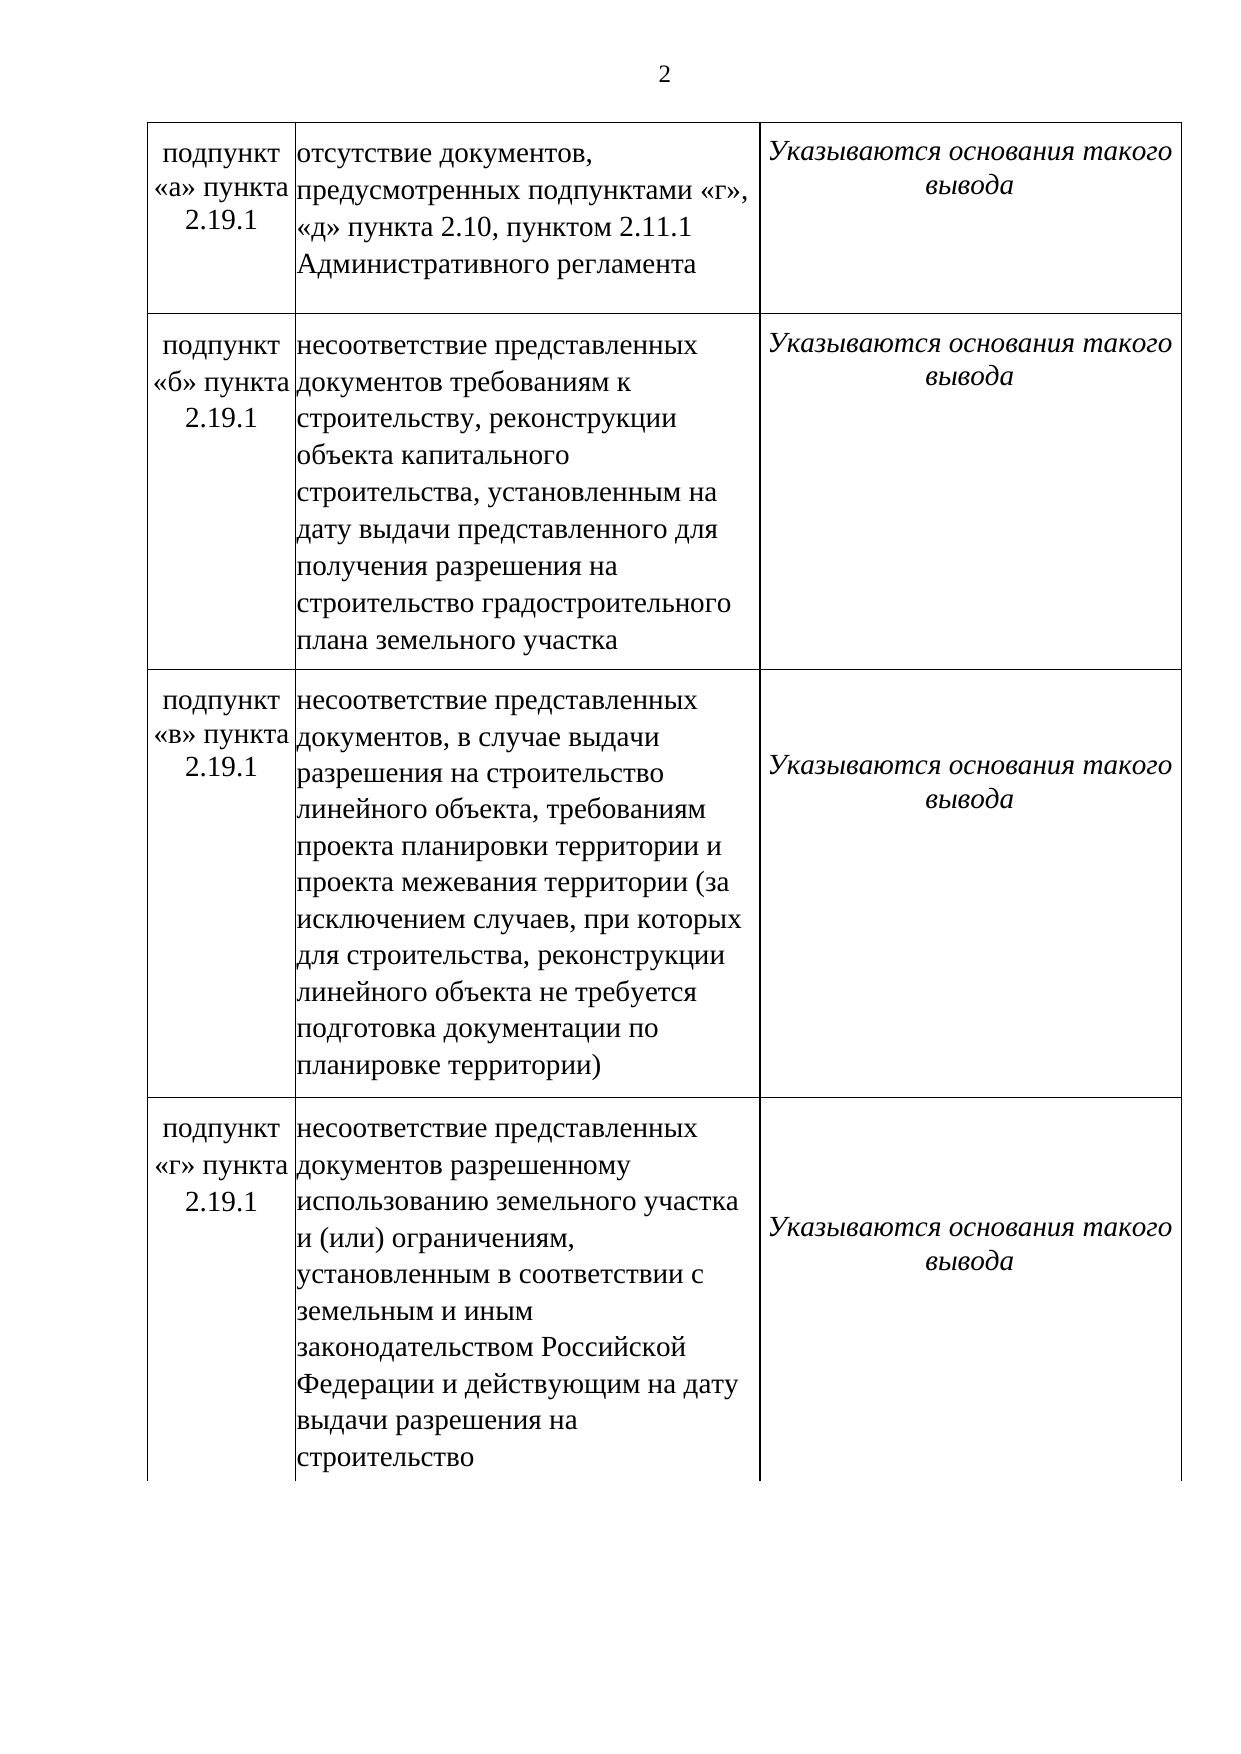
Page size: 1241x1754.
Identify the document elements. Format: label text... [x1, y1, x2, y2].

table_cell отсутствие документов, предусмотренных подпунктами «г», «д» пункта 2.10, пунктом 2.11.1 Административного регламента [296, 123, 759, 313]
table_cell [761, 1098, 1181, 1481]
table_cell несоответствие представленных документов, в случае выдачи разрешения на строительство линейного объекта, требованиям проекта планировки территории и проекта межевания территории (за исключением случаев, при которых для строительства, реконструкции линейного объекта не требуется подготовка документации по планировке территории) [296, 670, 759, 1097]
table_cell подпункт «а» пункта 2.19.1 [148, 123, 295, 313]
table_cell несоответствие представленных документов требованиям к строительству, реконструкции объекта капитального строительства, установленным на дату выдачи представленного для получения разрешения на строительство градостроительного плана земельного участка [296, 314, 759, 669]
table_cell подпункт «г» пункта 2.19.1 [148, 1098, 295, 1481]
table_cell Указываются основания такого вывода [761, 314, 1181, 669]
table_cell подпункт «б» пункта 2.19.1 [148, 314, 295, 669]
table_cell подпункт «в» пункта 2.19.1 [148, 670, 295, 1097]
table_cell Указываются основания такого вывода [761, 670, 1181, 1097]
table_cell несоответствие представленных документов разрешенному использованию земельного участка и (или) ограничениям, установленным в соответствии с земельным и иным законодательством Российской Федерации и действующим на дату выдачи разрешения на строительство [296, 1098, 759, 1481]
table_cell Указываются основания такого вывода [761, 123, 1181, 313]
